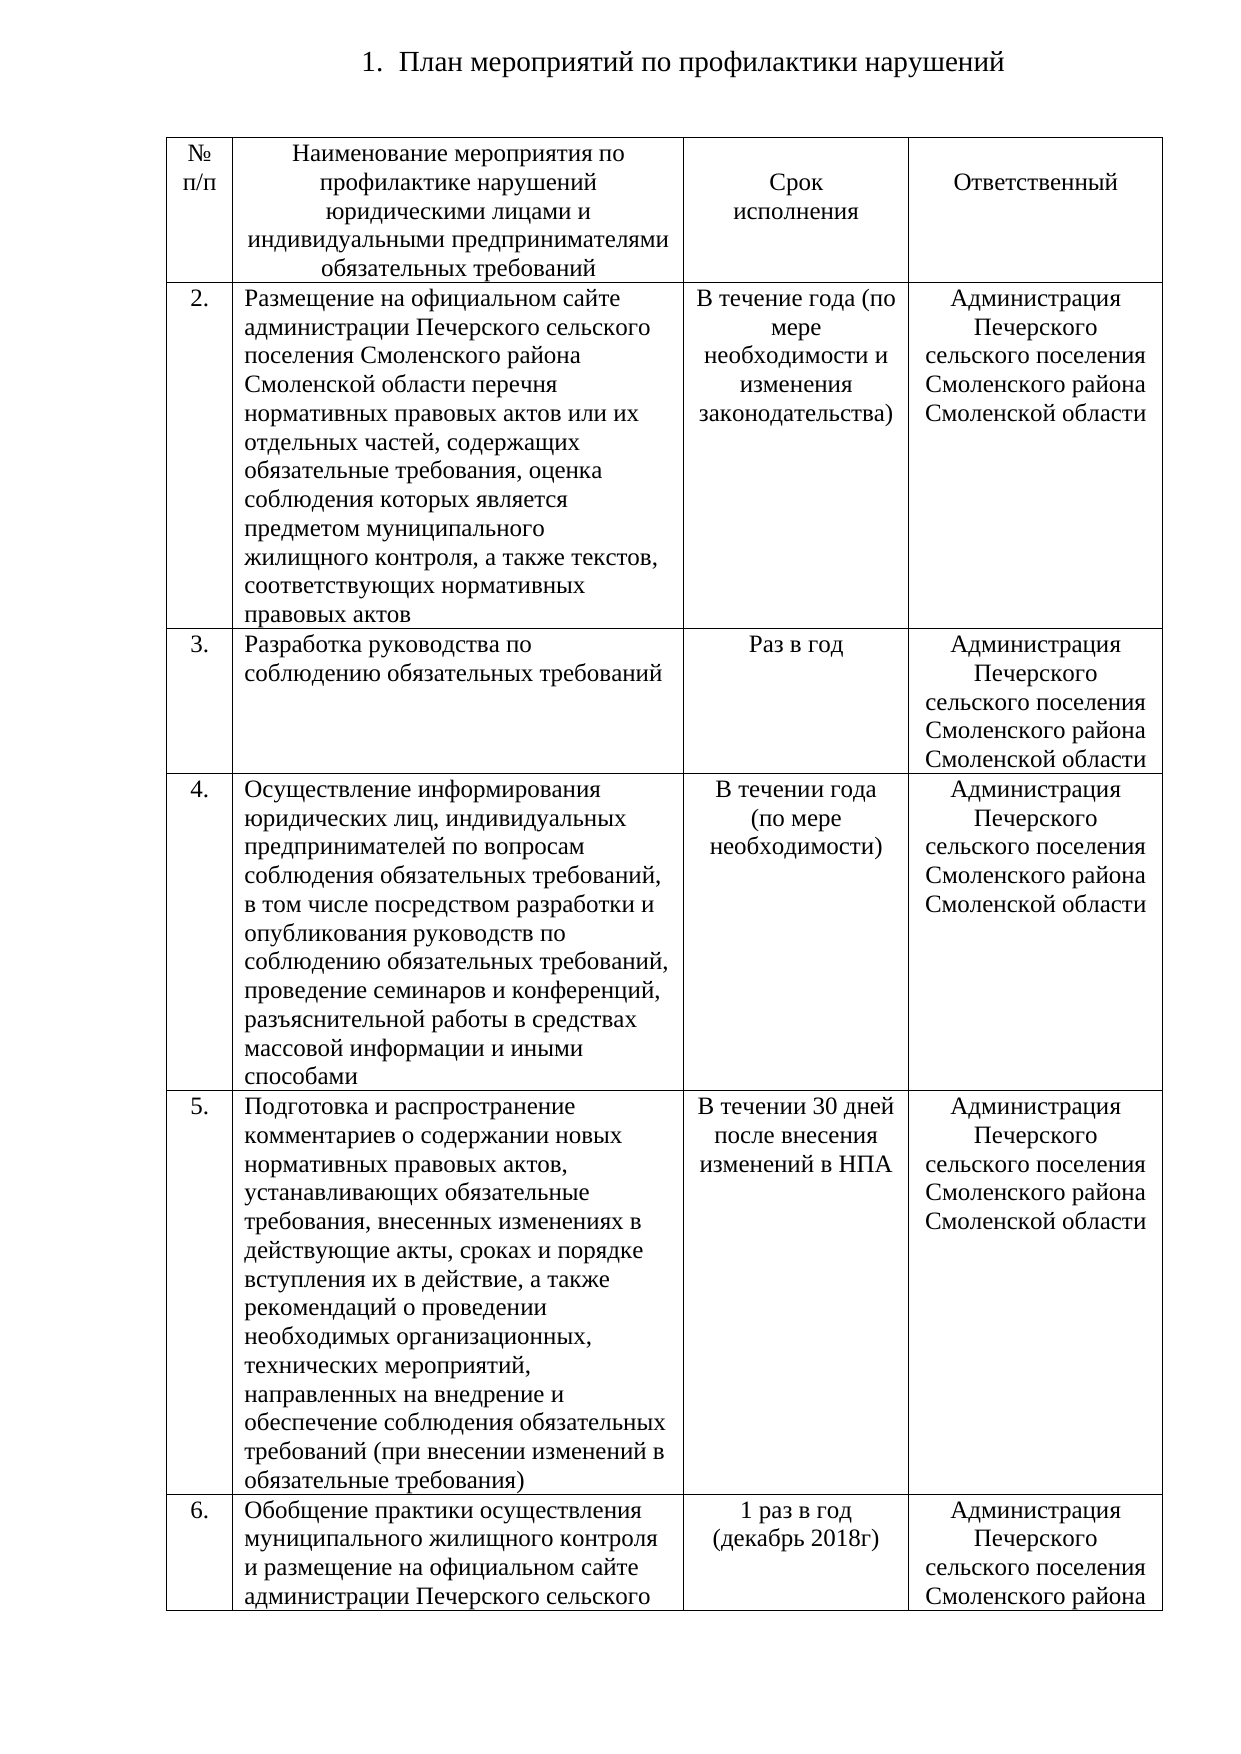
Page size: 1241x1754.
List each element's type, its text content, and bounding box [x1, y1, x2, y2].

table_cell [684, 1495, 908, 1610]
table_cell 6. [167, 1495, 232, 1610]
list План мероприятий по профилактики нарушений [215, 44, 1152, 78]
table_cell Подготовка и распространение комментариев о содержании новых нормативных правовых актов, устанавливающих обязательные требования, внесенных изменениях в действующие акты, сроках и порядке вступления их в действие, а также рекомендаций о проведении необходимых организационных, технических мероприятий, направленных на внедрение и обеспечение соблюдения обязательных требований (при внесении изменений в обязательные требования) [233, 1091, 683, 1494]
table_header Ответственный [909, 138, 1162, 282]
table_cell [233, 1495, 683, 1610]
table_cell В течении 30 дней после внесения изменений в НПА [684, 1091, 908, 1494]
table_cell Администрация Печерского сельского поселения Смоленского района Смоленской области [909, 629, 1162, 773]
table_cell В течение года (по мере необходимости и изменения законодательства) [684, 283, 908, 628]
table_cell 4. [167, 774, 232, 1090]
table_header Наименование мероприятия по профилактике нарушений юридическими лицами и индивидуальными предпринимателями обязательных требований [233, 138, 683, 282]
table_cell Администрация Печерского сельского поселения Смоленского района Смоленской области [909, 1091, 1162, 1494]
table_cell 2. [167, 283, 232, 628]
table_cell Администрация Печерского сельского поселения Смоленского района Смоленской области [909, 774, 1162, 1090]
table_header № п/п [167, 138, 232, 282]
table_cell 5. [167, 1091, 232, 1494]
table_cell Размещение на официальном сайте администрации Печерского сельского поселения Смоленского района Смоленской области перечня нормативных правовых актов или их отдельных частей, содержащих обязательные требования, оценка соблюдения которых является предметом муниципального жилищного контроля, а также текстов, соответствующих нормативных правовых актов [233, 283, 683, 628]
table_cell Администрация Печерского сельского поселения Смоленского района Смоленской области [909, 283, 1162, 628]
table_cell Раз в год [684, 629, 908, 773]
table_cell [909, 1495, 1162, 1610]
table_cell Осуществление информирования юридических лиц, индивидуальных предпринимателей по вопросам соблюдения обязательных требований, в том числе посредством разработки и опубликования руководств по соблюдению обязательных требований, проведение семинаров и конференций, разъяснительной работы в средствах массовой информации и иными способами [233, 774, 683, 1090]
table_cell 3. [167, 629, 232, 773]
table_header Срок исполнения [684, 138, 908, 282]
table_cell Разработка руководства по соблюдению обязательных требований [233, 629, 683, 773]
table_cell В течении года (по мере необходимости) [684, 774, 908, 1090]
